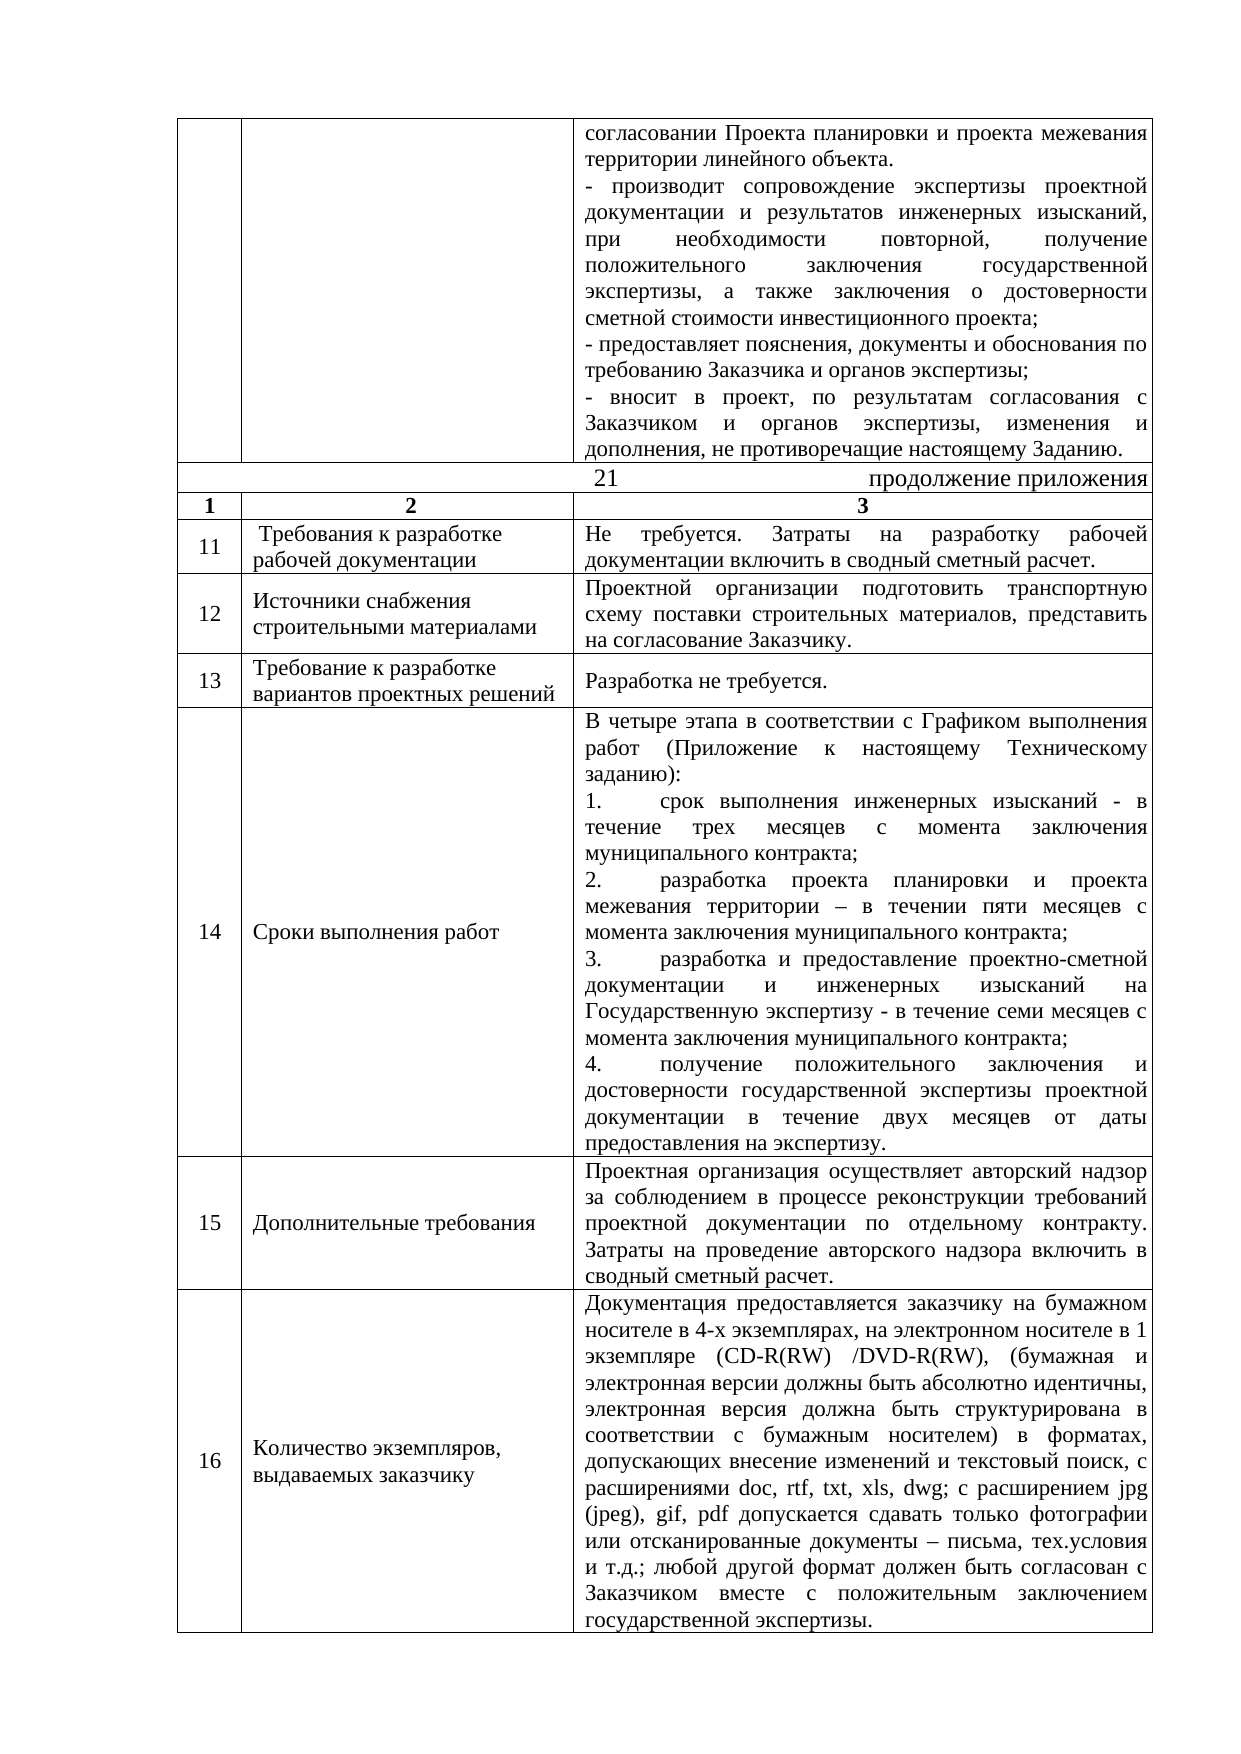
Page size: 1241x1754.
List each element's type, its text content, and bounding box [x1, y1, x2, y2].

table_cell Проектная организация осуществляет авторский надзор за соблюдением в процессе реконструкции требований проектной документации по отдельному контракту. Затраты на проведение авторского надзора включить в сводный сметный расчет. [574, 1157, 1152, 1288]
table_cell 15 [178, 1157, 241, 1288]
table_cell В четыре этапа в соответствии с Графиком выполнения работ (Приложение к настоящему Техническому заданию): срок выполнения инженерных изысканий - в течение трех месяцев с момента заключения муниципального контракта; разработка проекта планировки и проекта межевания территории – в течении пяти месяцев с момента заключения муниципального контракта; разработка и предоставление проектно-сметной документации и инженерных изысканий на Государственную экспертизу - в течение семи месяцев с момента заключения муниципального контракта; получение положительного заключения и достоверности государственной экспертизы проектной документации в течение двух месяцев от даты предоставления на экспертизу. [574, 708, 1152, 1156]
table_cell 14 [178, 708, 241, 1156]
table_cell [242, 119, 573, 462]
table_cell 16 [178, 1290, 241, 1632]
table_cell Не требуется. Затраты на разработку рабочей документации включить в сводный сметный расчет. [574, 520, 1152, 573]
table_cell Разработка не требуется. [574, 654, 1152, 707]
table_cell 2 [242, 493, 573, 519]
table_cell 1 [178, 493, 241, 519]
table_cell Сроки выполнения работ [242, 708, 573, 1156]
table_cell 13 [178, 654, 241, 707]
table_cell Количество экземпляров, выдаваемых заказчику [242, 1290, 573, 1632]
table_cell Проектной организации подготовить транспортную схему поставки строительных материалов, представить на согласование Заказчику. [574, 574, 1152, 653]
table_cell Требования к разработке рабочей документации [242, 520, 573, 573]
table_cell 21 продолжение приложения [178, 463, 1152, 492]
table_cell Документация предоставляется заказчику на бумажном носителе в 4-х экземплярах, на электронном носителе в 1 экземпляре (CD-R(RW) /DVD-R(RW), (бумажная и электронная версии должны быть абсолютно идентичны, электронная версия должна быть структурирована в соответствии с бумажным носителем) в форматах, допускающих внесение изменений и текстовый поиск, с расширениями doc, rtf, txt, xls, dwg; с расширением jpg (jpeg), gif, pdf допускается сдавать только фотографии или отсканированные документы – письма, тех.условия и т.д.; любой другой формат должен быть согласован с Заказчиком вместе с положительным заключением государственной экспертизы. [574, 1290, 1152, 1632]
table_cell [574, 119, 1152, 462]
table_cell Дополнительные требования [242, 1157, 573, 1288]
table_cell Требование к разработке вариантов проектных решений [242, 654, 573, 707]
table_cell 12 [178, 574, 241, 653]
table_cell Источники снабжения строительными материалами [242, 574, 573, 653]
table_cell 3 [574, 493, 1152, 519]
table_cell 10 [178, 119, 241, 462]
table_cell 11 [178, 520, 241, 573]
